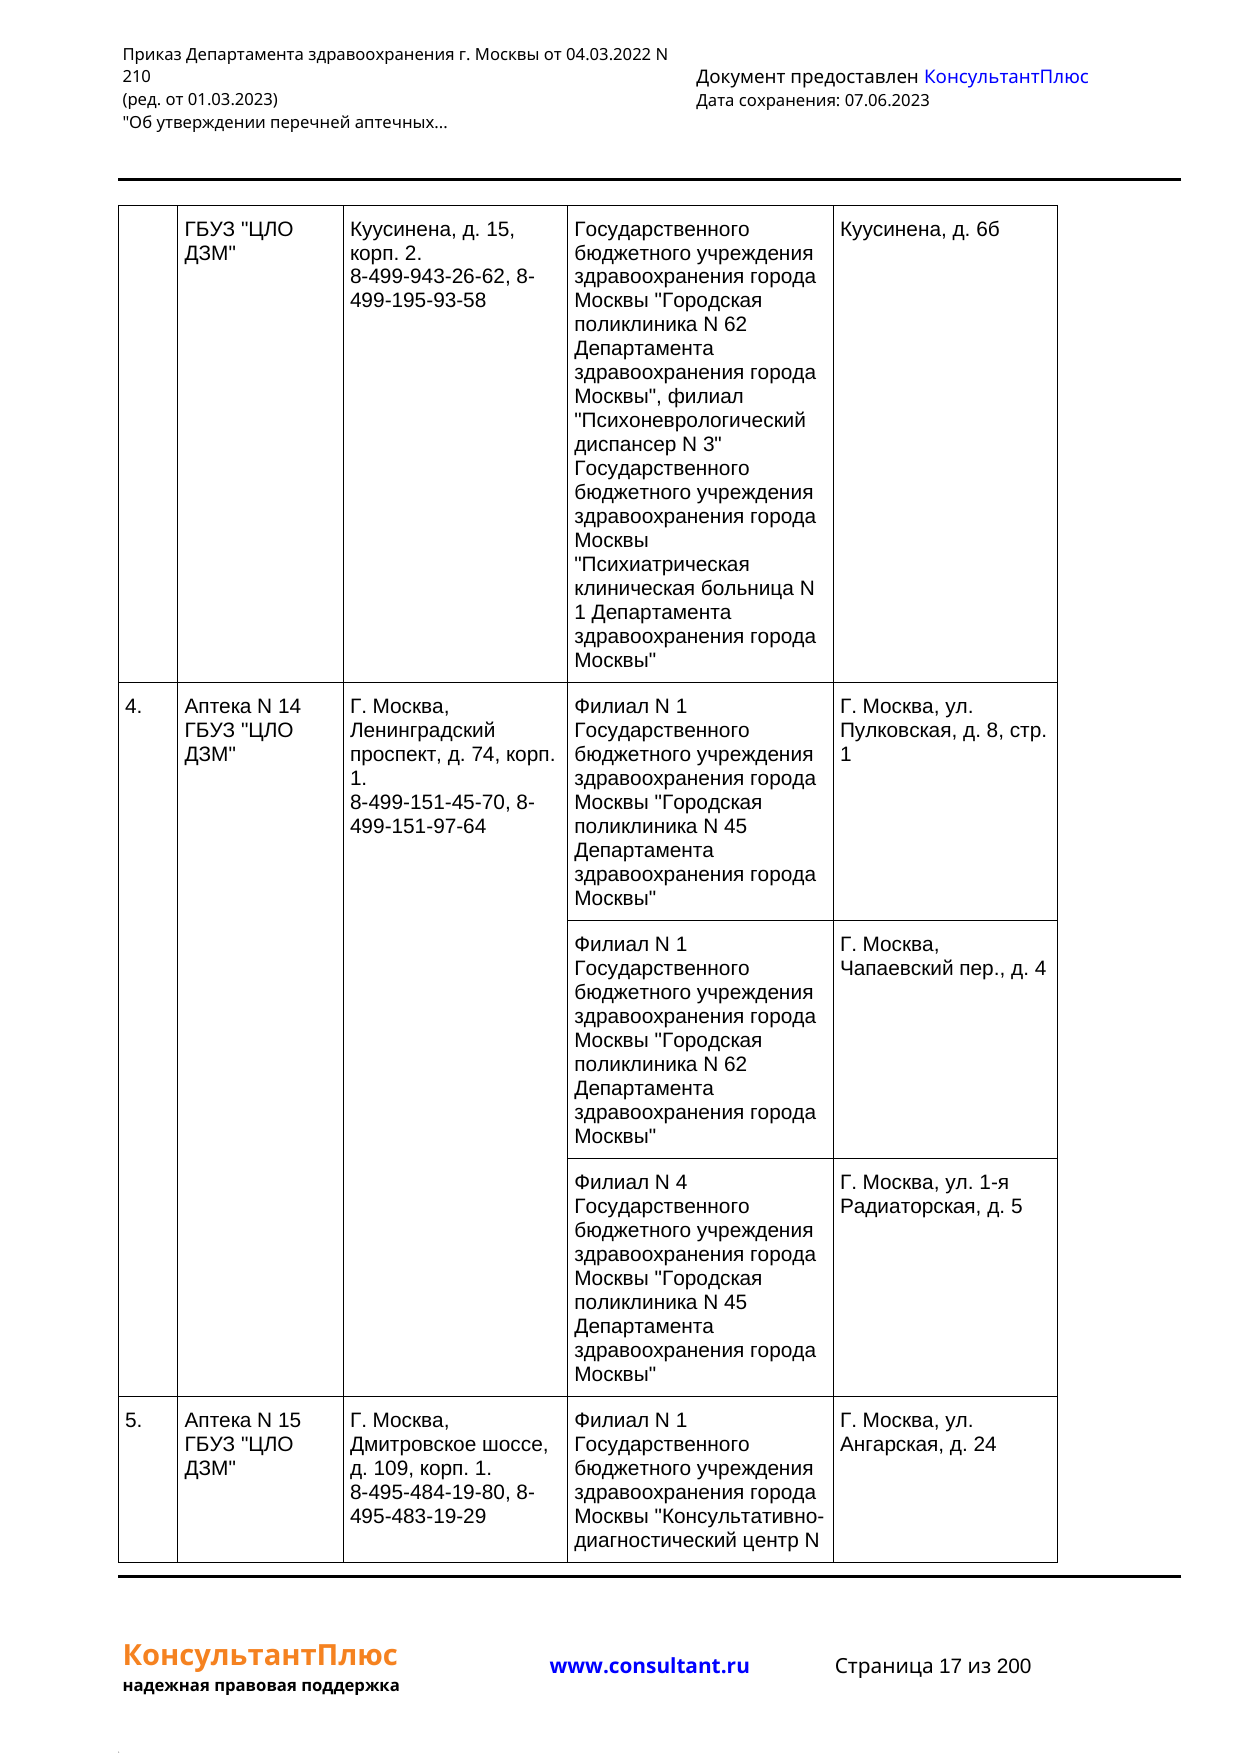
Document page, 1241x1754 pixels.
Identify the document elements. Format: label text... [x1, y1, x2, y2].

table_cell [834, 1397, 1057, 1562]
table_cell 5. [119, 1397, 177, 1562]
table_cell Г. Москва, ул. Пулковская, д. 8, стр. 1 [834, 683, 1057, 920]
table_cell Филиал N 1 Государственного бюджетного учреждения здравоохранения города Москвы "Городская поликлиника N 45 Департамента здравоохранения города Москвы" [568, 683, 833, 920]
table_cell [344, 206, 567, 682]
table_cell Г. Москва, ул. 1-я Радиаторская, д. 5 [834, 1159, 1057, 1396]
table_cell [568, 206, 833, 682]
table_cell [178, 1397, 343, 1562]
table_cell Г. Москва, Чапаевский пер., д. 4 [834, 921, 1057, 1158]
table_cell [344, 1397, 567, 1562]
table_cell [568, 1397, 833, 1562]
table_cell 3. [119, 206, 177, 682]
table_cell Филиал N 1 Государственного бюджетного учреждения здравоохранения города Москвы "Городская поликлиника N 62 Департамента здравоохранения города Москвы" [568, 921, 833, 1158]
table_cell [178, 206, 343, 682]
table_cell Г. Москва, Ленинградский проспект, д. 74, корп. 1. 8-499-151-45-70, 8-499-151-97-64 [344, 683, 567, 1396]
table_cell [834, 206, 1057, 682]
table_cell Аптека N 14 ГБУЗ "ЦЛО ДЗМ" [178, 683, 343, 1396]
table_cell 4. [119, 683, 177, 1396]
table_cell Филиал N 4 Государственного бюджетного учреждения здравоохранения города Москвы "Городская поликлиника N 45 Департамента здравоохранения города Москвы" [568, 1159, 833, 1396]
